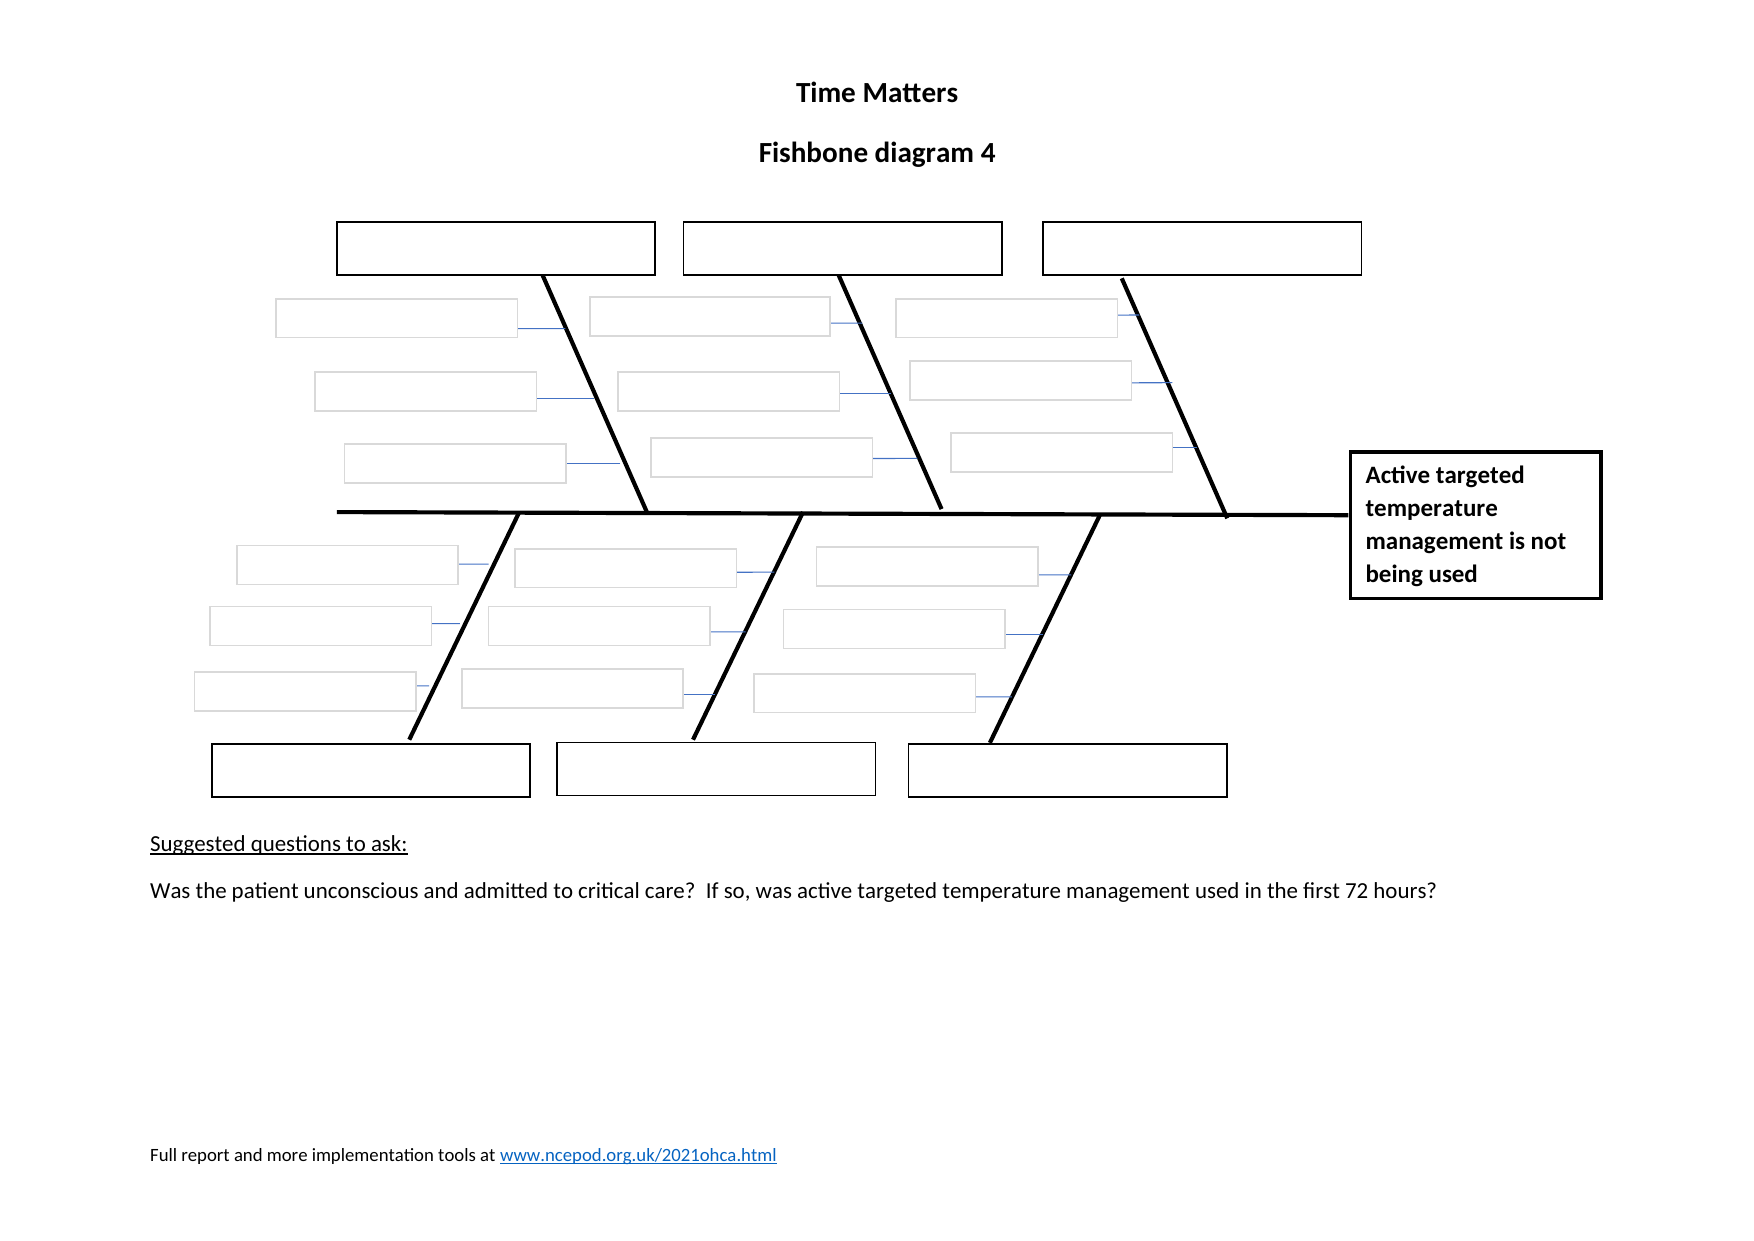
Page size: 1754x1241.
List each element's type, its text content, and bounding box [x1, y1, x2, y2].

text Suggested questions to ask: [150, 829, 1604, 857]
text Was the patient unconscious and admitted to critical care? If so, was active targeted temperature management used in the first 72 hours? [150, 876, 1604, 904]
